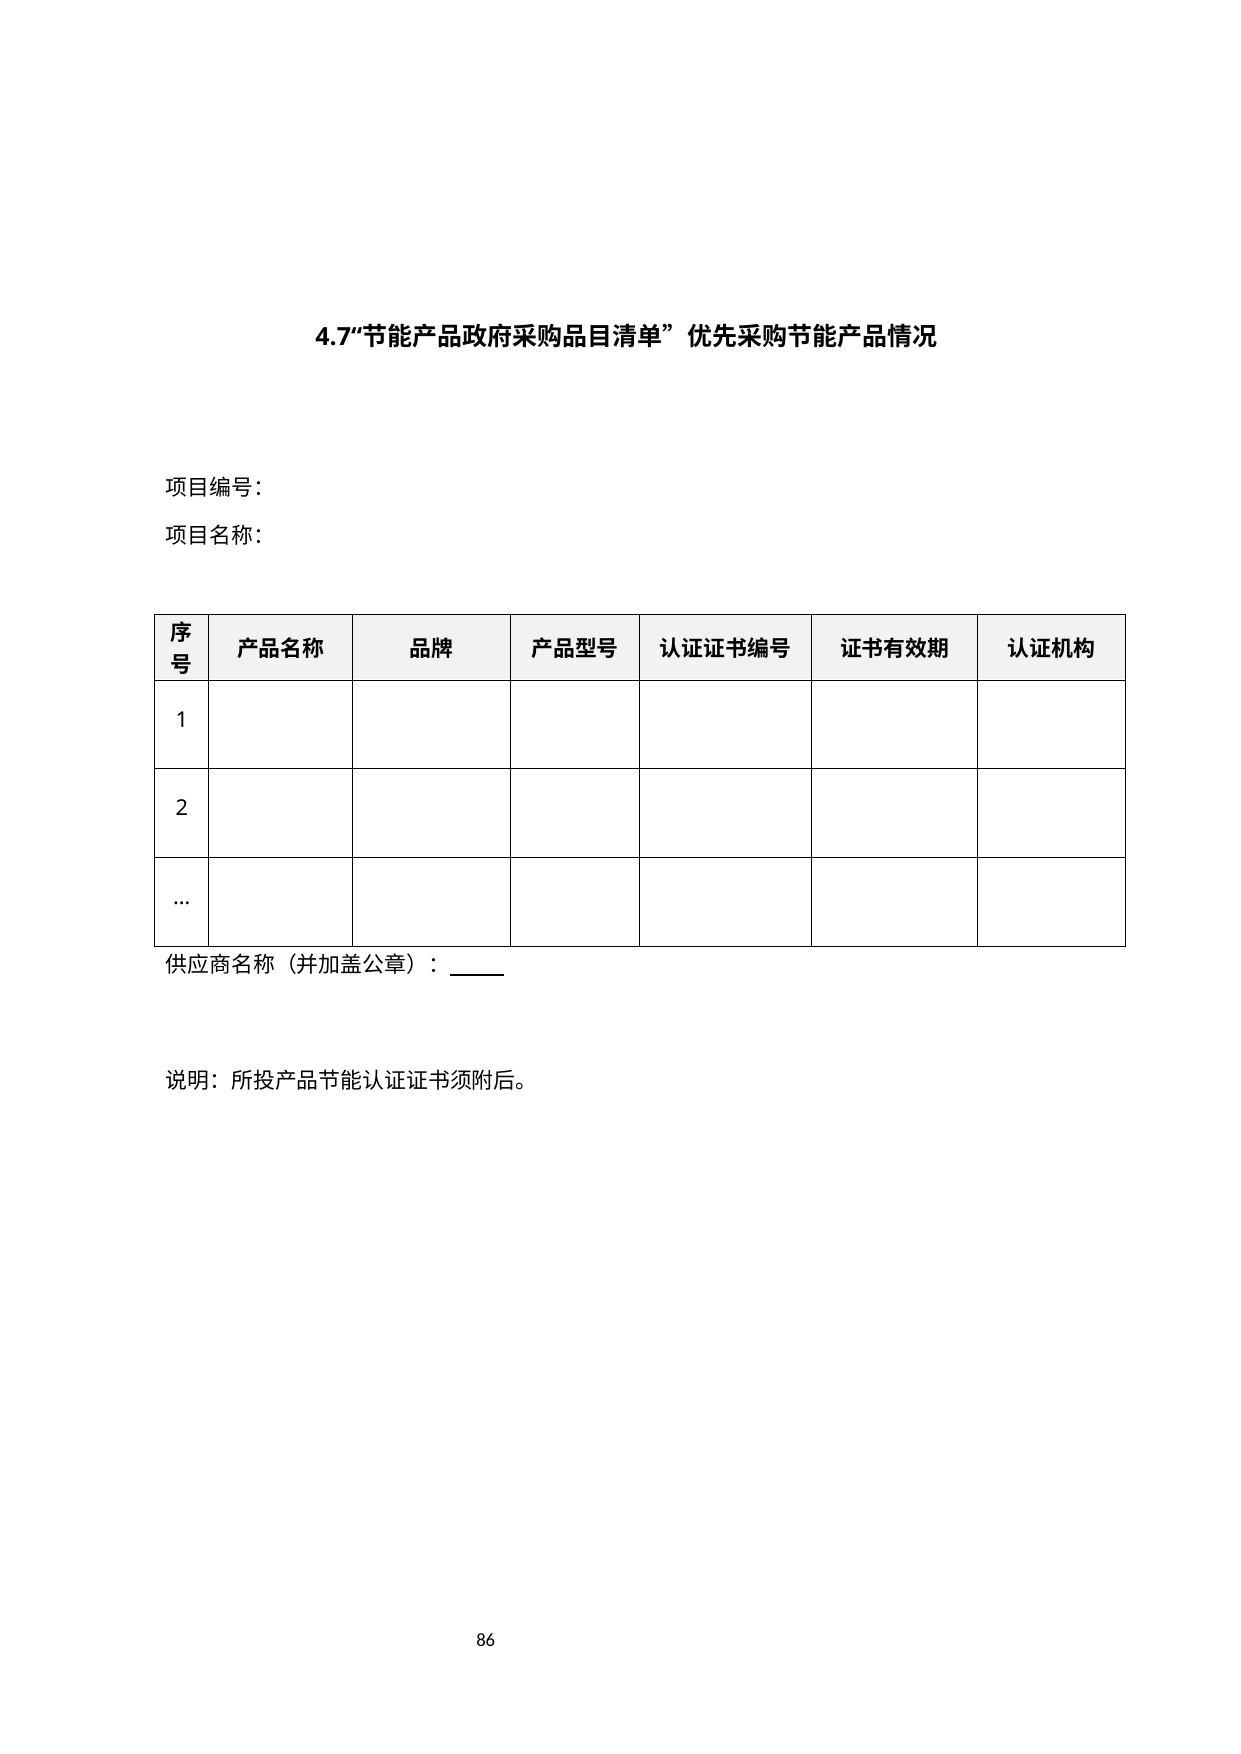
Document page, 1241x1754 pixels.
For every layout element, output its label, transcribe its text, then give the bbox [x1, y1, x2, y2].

table_cell [812, 769, 977, 857]
table_cell [812, 681, 977, 768]
table_cell 2 [155, 769, 208, 857]
table_cell [353, 858, 510, 946]
text 供应商名称（并加盖公章）： [165, 947, 1087, 979]
table_cell [353, 769, 510, 857]
table_header 认证证书编号 [640, 615, 811, 679]
text 项目编号： [165, 469, 1087, 502]
text 4.7“节能产品政府采购品目清单”优先采购节能产品情况 [165, 302, 1087, 367]
table_cell [209, 858, 352, 946]
table_cell [209, 681, 352, 768]
table_header 产品名称 [209, 615, 352, 679]
table_cell [640, 769, 811, 857]
table_cell 1 [155, 681, 208, 768]
table_cell [640, 681, 811, 768]
table_cell [511, 769, 639, 857]
table_cell [978, 681, 1125, 768]
table_header 认证机构 [978, 615, 1125, 679]
table_header 品牌 [353, 615, 510, 679]
table_header 证书有效期 [812, 615, 977, 679]
table_cell [812, 858, 977, 946]
text 说明：所投产品节能认证证书须附后。 [165, 1063, 1087, 1095]
table_cell [978, 858, 1125, 946]
table_cell [353, 681, 510, 768]
table_cell [511, 681, 639, 768]
table_cell [978, 769, 1125, 857]
table_cell … [155, 858, 208, 946]
table_cell [511, 858, 639, 946]
table_header 序号 [155, 615, 208, 679]
table_header 产品型号 [511, 615, 639, 679]
table_cell [640, 858, 811, 946]
text 项目名称： [165, 518, 1087, 550]
table_cell [209, 769, 352, 857]
